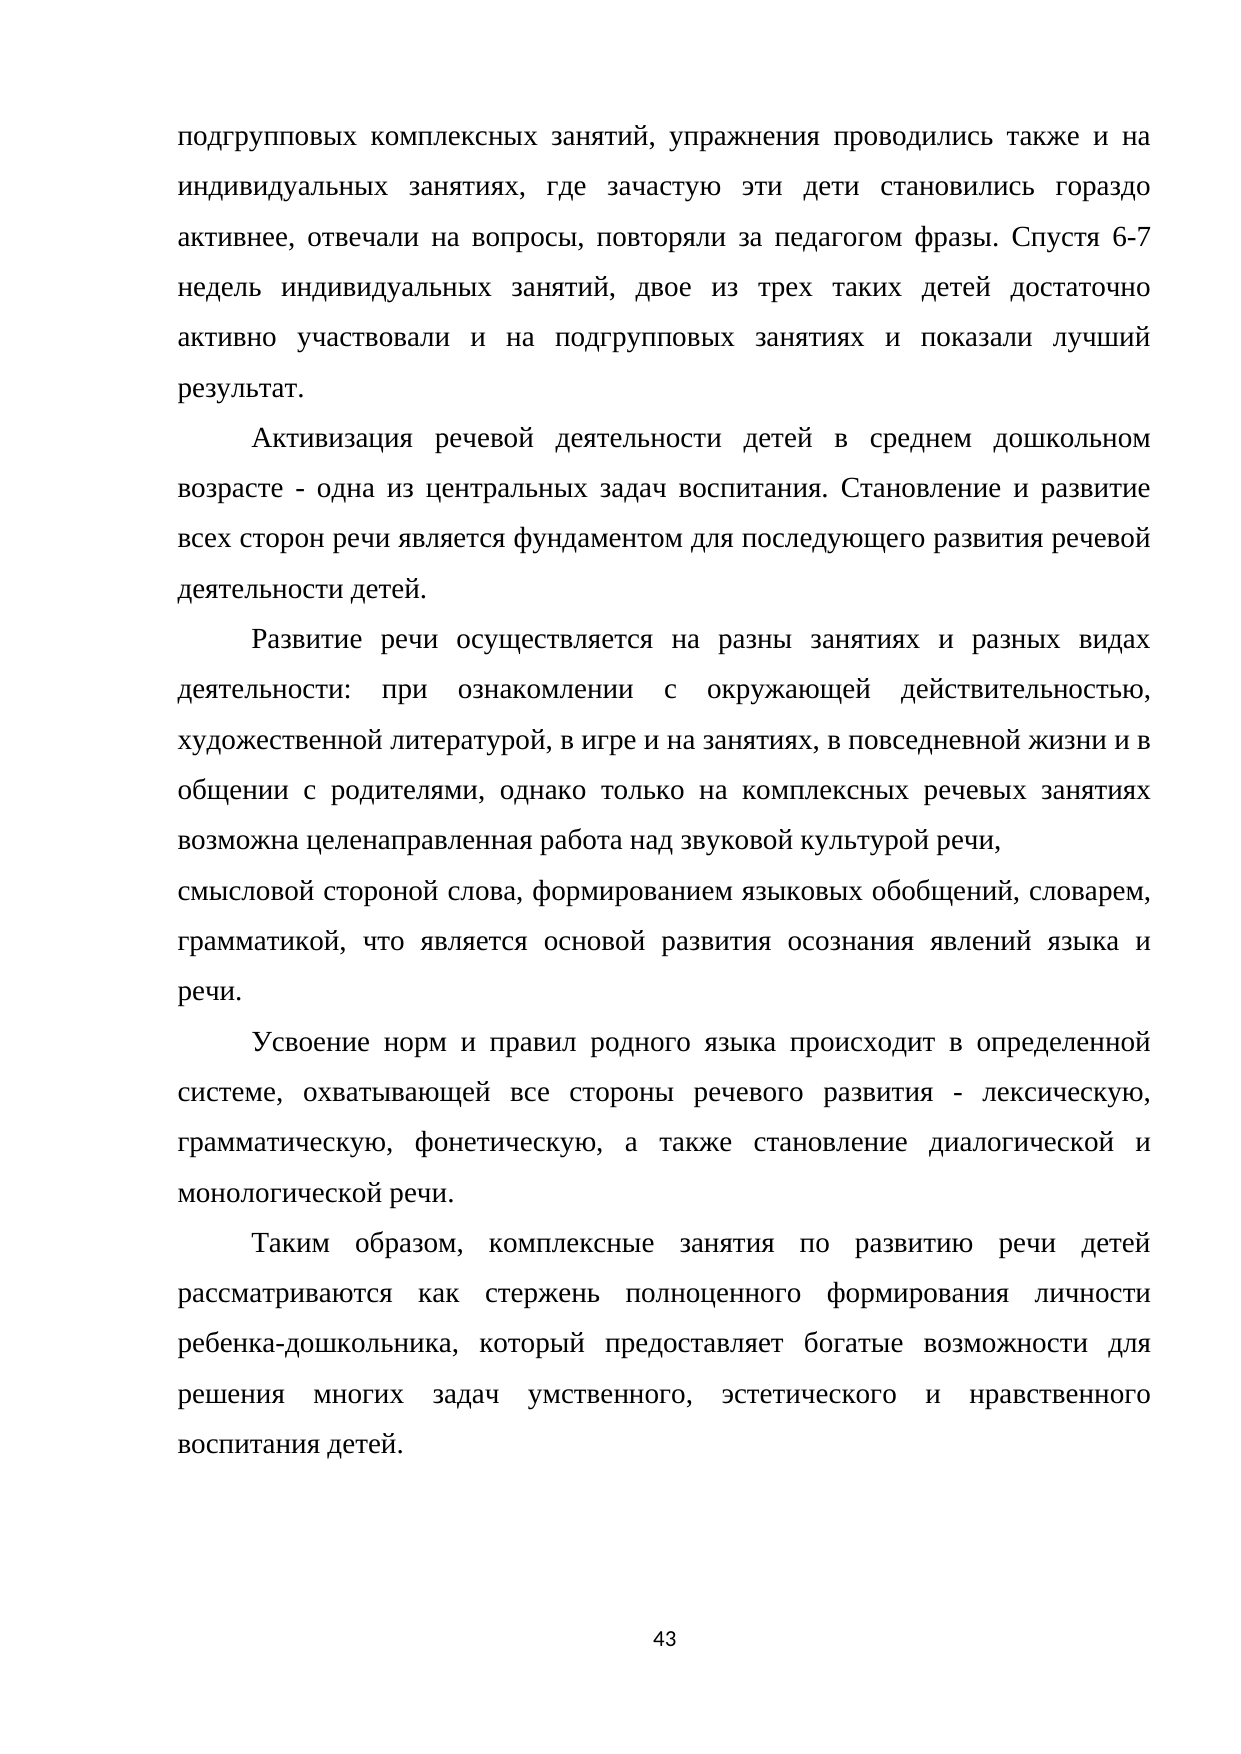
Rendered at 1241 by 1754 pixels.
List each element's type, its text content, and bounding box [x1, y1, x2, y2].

text смысловой стороной слова, формированием языковых обобщений, словарем, грамматикой, что является основой развития осознания явлений языка и речи. [177, 873, 1152, 1007]
text Таким образом, комплексные занятия по развитию речи детей рассматриваются как стержень полноценного формирования личности ребенка-дошкольника, который предоставляет богатые возможности для решения многих задач умственного, эстетического и нравственного воспитания детей. [177, 1225, 1152, 1460]
text Активизация речевой деятельности детей в среднем дошкольном возрасте - одна из центральных задач воспитания. Становление и развитие всех сторон речи является фундаментом для последующего развития речевой деятельности детей. [177, 420, 1152, 604]
text Развитие речи осуществляется на разны занятиях и разных видах деятельности: при ознакомлении с окружающей действительностью, художественной литературой, в игре и на занятиях, в повседневной жизни и в общении с родителями, однако только на комплексных речевых занятиях возможна целенаправленная работа над звуковой культурой речи, [177, 621, 1152, 856]
text Усвоение норм и правил родного языка происходит в определенной системе, охватывающей все стороны речевого развития - лексическую, грамматическую, фонетическую, а также становление диалогической и монологической речи. [177, 1024, 1152, 1208]
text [177, 118, 1152, 403]
